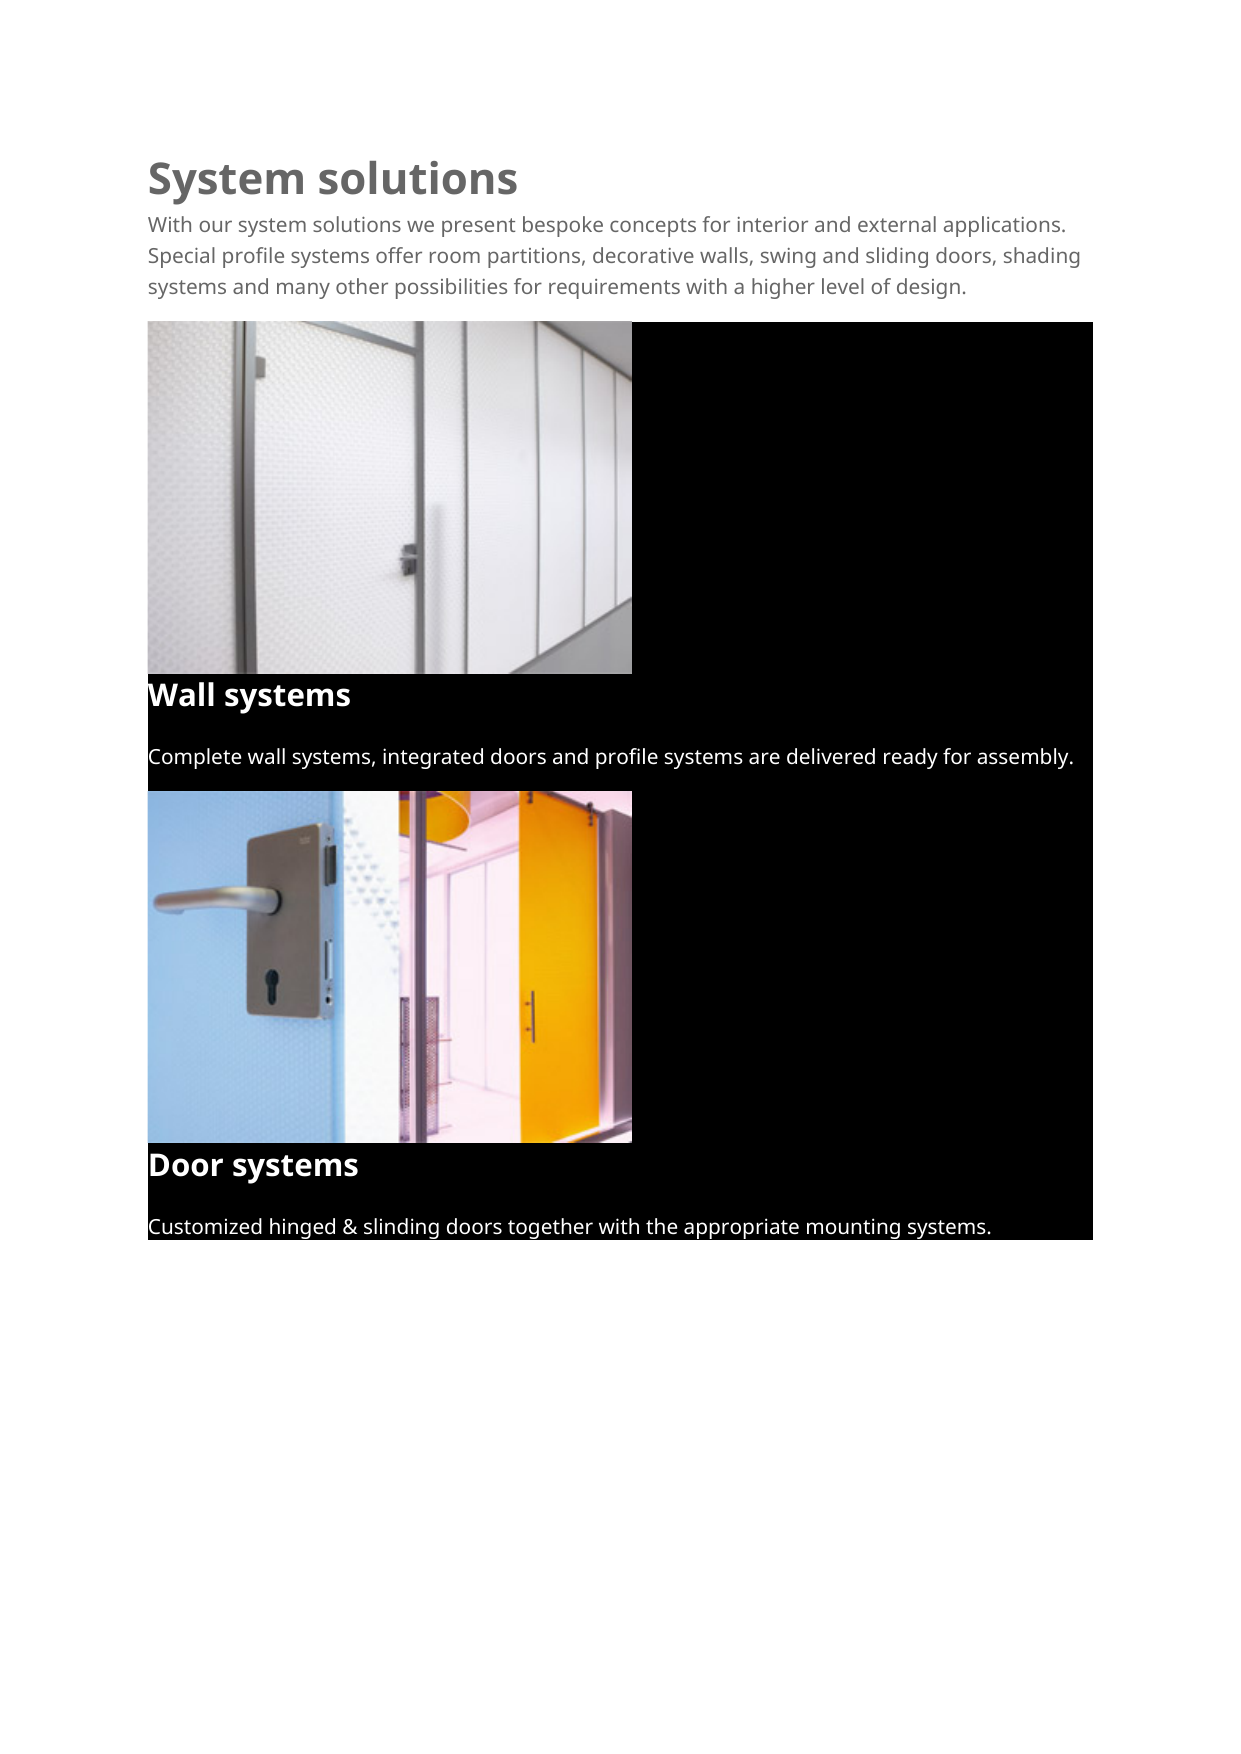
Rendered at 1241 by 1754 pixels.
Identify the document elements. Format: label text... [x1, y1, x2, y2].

text With our system solutions we present bespoke concepts for interior and external applications. Special profile systems offer room partitions, decorative walls, swing and sliding doors, shading systems and many other possibilities for requirements with a higher level of design. [148, 207, 1093, 301]
text Door systems [148, 1143, 1093, 1186]
text System solutions [148, 148, 1093, 207]
text Customized hinged & slinding doors together with the appropriate mounting systems. [148, 1209, 1093, 1240]
text Wall systems [148, 673, 1093, 716]
picture [147, 791, 632, 1143]
picture [147, 321, 632, 674]
text Complete wall systems, integrated doors and profile systems are delivered ready for assembly. [148, 739, 1093, 771]
